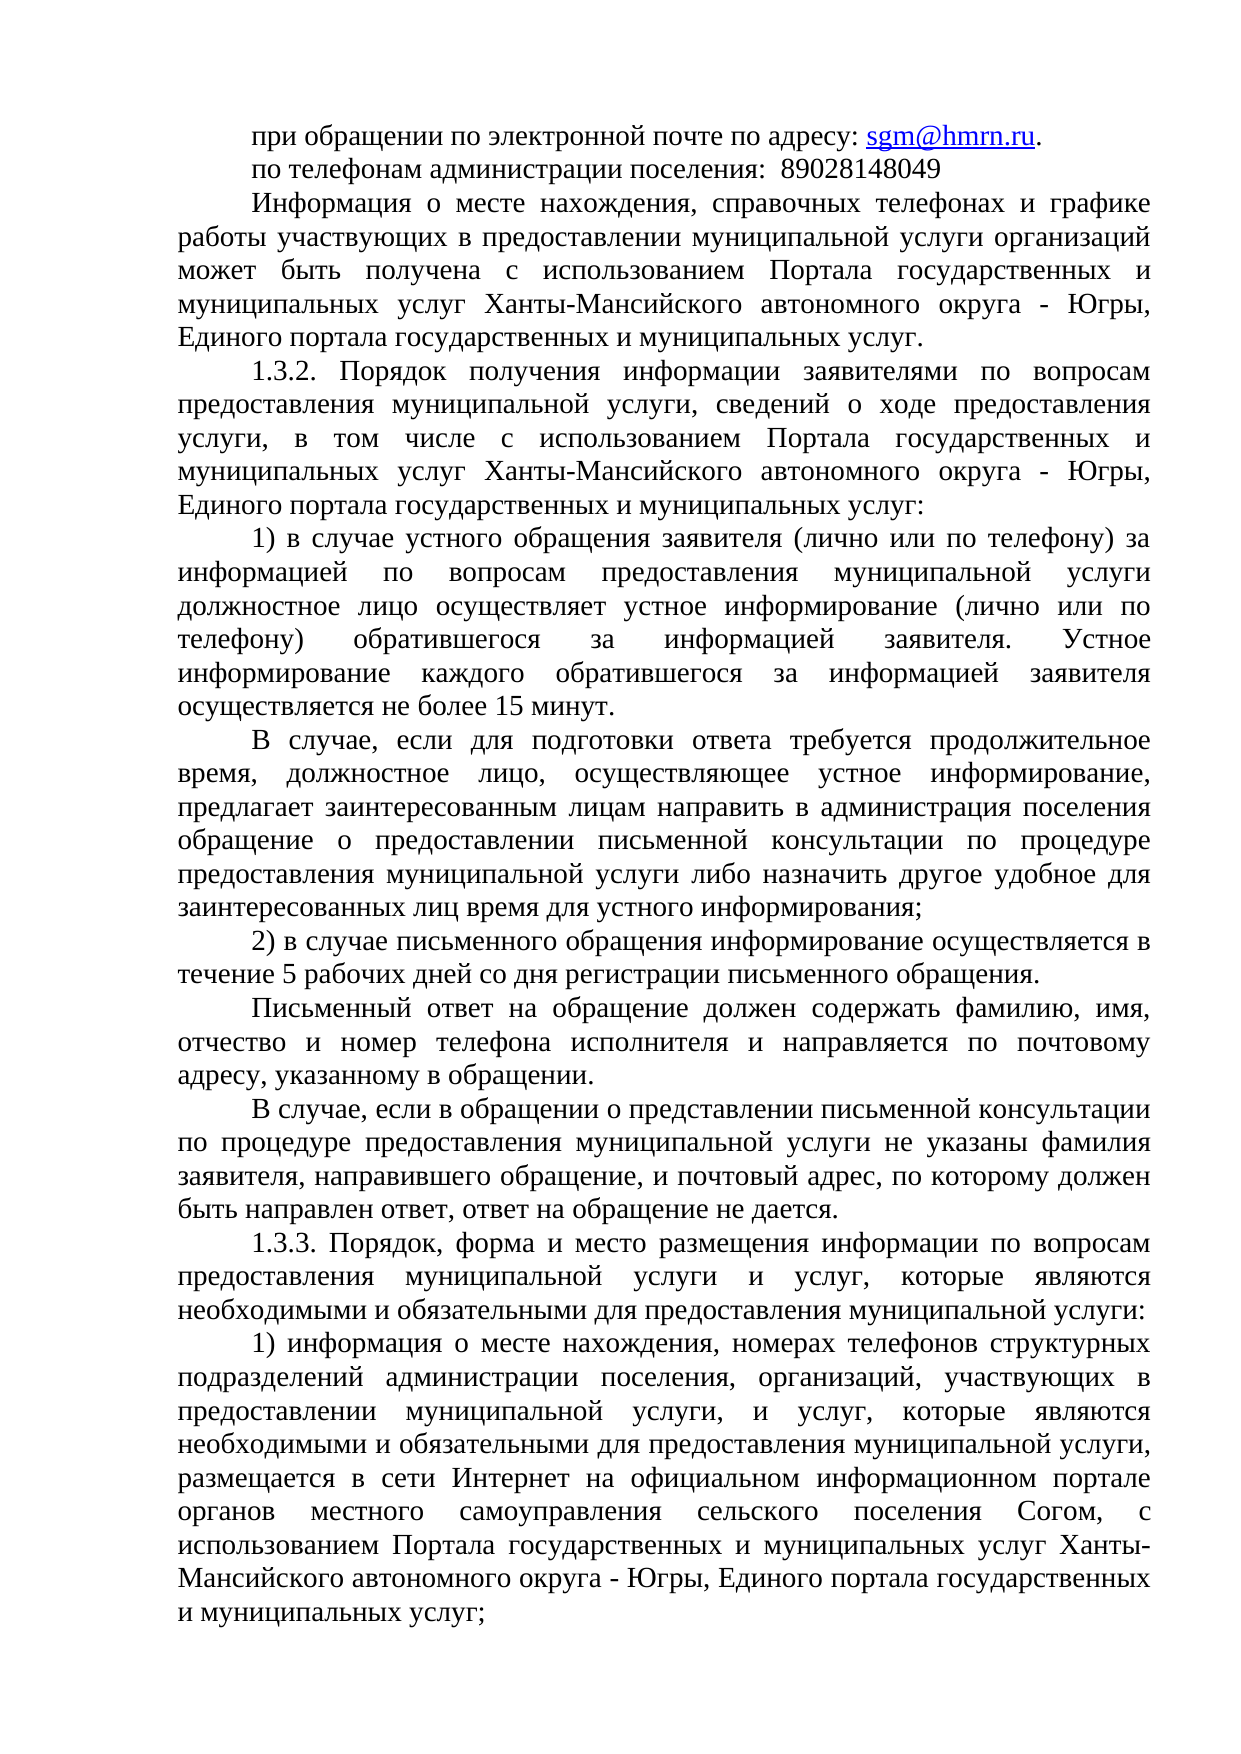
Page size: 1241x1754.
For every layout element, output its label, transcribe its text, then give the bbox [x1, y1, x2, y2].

text Письменный ответ на обращение должен содержать фамилию, имя, отчество и номер телефона исполнителя и направляется по почтовому адресу, указанному в обращении. [177, 990, 1152, 1091]
text 1.3.2. Порядок получения информации заявителями по вопросам предоставления муниципальной услуги, сведений о ходе предоставления услуги, в том числе с использованием Портала государственных и муниципальных услуг Ханты-Мансийского автономного округа - Югры, Единого портала государственных и муниципальных услуг: [177, 353, 1152, 521]
text В случае, если для подготовки ответа требуется продолжительное время, должностное лицо, осуществляющее устное информирование, предлагает заинтересованным лицам направить в администрация поселения обращение о предоставлении письменной консультации по процедуре предоставления муниципальной услуги либо назначить другое удобное для заинтересованных лиц время для устного информирования; [177, 722, 1152, 923]
text при обращении по электронной почте по адресу: sgm@hmrn.ru. [177, 118, 1152, 152]
text 1.3.3. Порядок, форма и место размещения информации по вопросам предоставления муниципальной услуги и услуг, которые являются необходимыми и обязательными для предоставления муниципальной услуги: [177, 1225, 1152, 1326]
text В случае, если в обращении о представлении письменной консультации по процедуре предоставления муниципальной услуги не указаны фамилия заявителя, направившего обращение, и почтовый адрес, по которому должен быть направлен ответ, ответ на обращение не дается. [177, 1091, 1152, 1225]
text 1) информация о месте нахождения, номерах телефонов структурных подразделений администрации поселения, организаций, участвующих в предоставлении муниципальной услуги, и услуг, которые являются необходимыми и обязательными для предоставления муниципальной услуги, размещается в сети Интернет на официальном информационном портале органов местного самоуправления сельского поселения Согом, с использованием Портала государственных и муниципальных услуг Ханты-Мансийского автономного округа - Югры, Единого портала государственных и муниципальных услуг; [177, 1326, 1152, 1627]
text 2) в случае письменного обращения информирование осуществляется в течение 5 рабочих дней со дня регистрации письменного обращения. [177, 923, 1152, 990]
text по телефонам администрации поселения: 89028148049 [177, 152, 1152, 185]
text 1) в случае устного обращения заявителя (лично или по телефону) за информацией по вопросам предоставления муниципальной услуги должностное лицо осуществляет устное информирование (лично или по телефону) обратившегося за информацией заявителя. Устное информирование каждого обратившегося за информацией заявителя осуществляется не более 15 минут. [177, 521, 1152, 722]
text Информация о месте нахождения, справочных телефонах и графике работы участвующих в предоставлении муниципальной услуги организаций может быть получена с использованием Портала государственных и муниципальных услуг Ханты-Мансийского автономного округа - Югры, Единого портала государственных и муниципальных услуг. [177, 185, 1152, 353]
